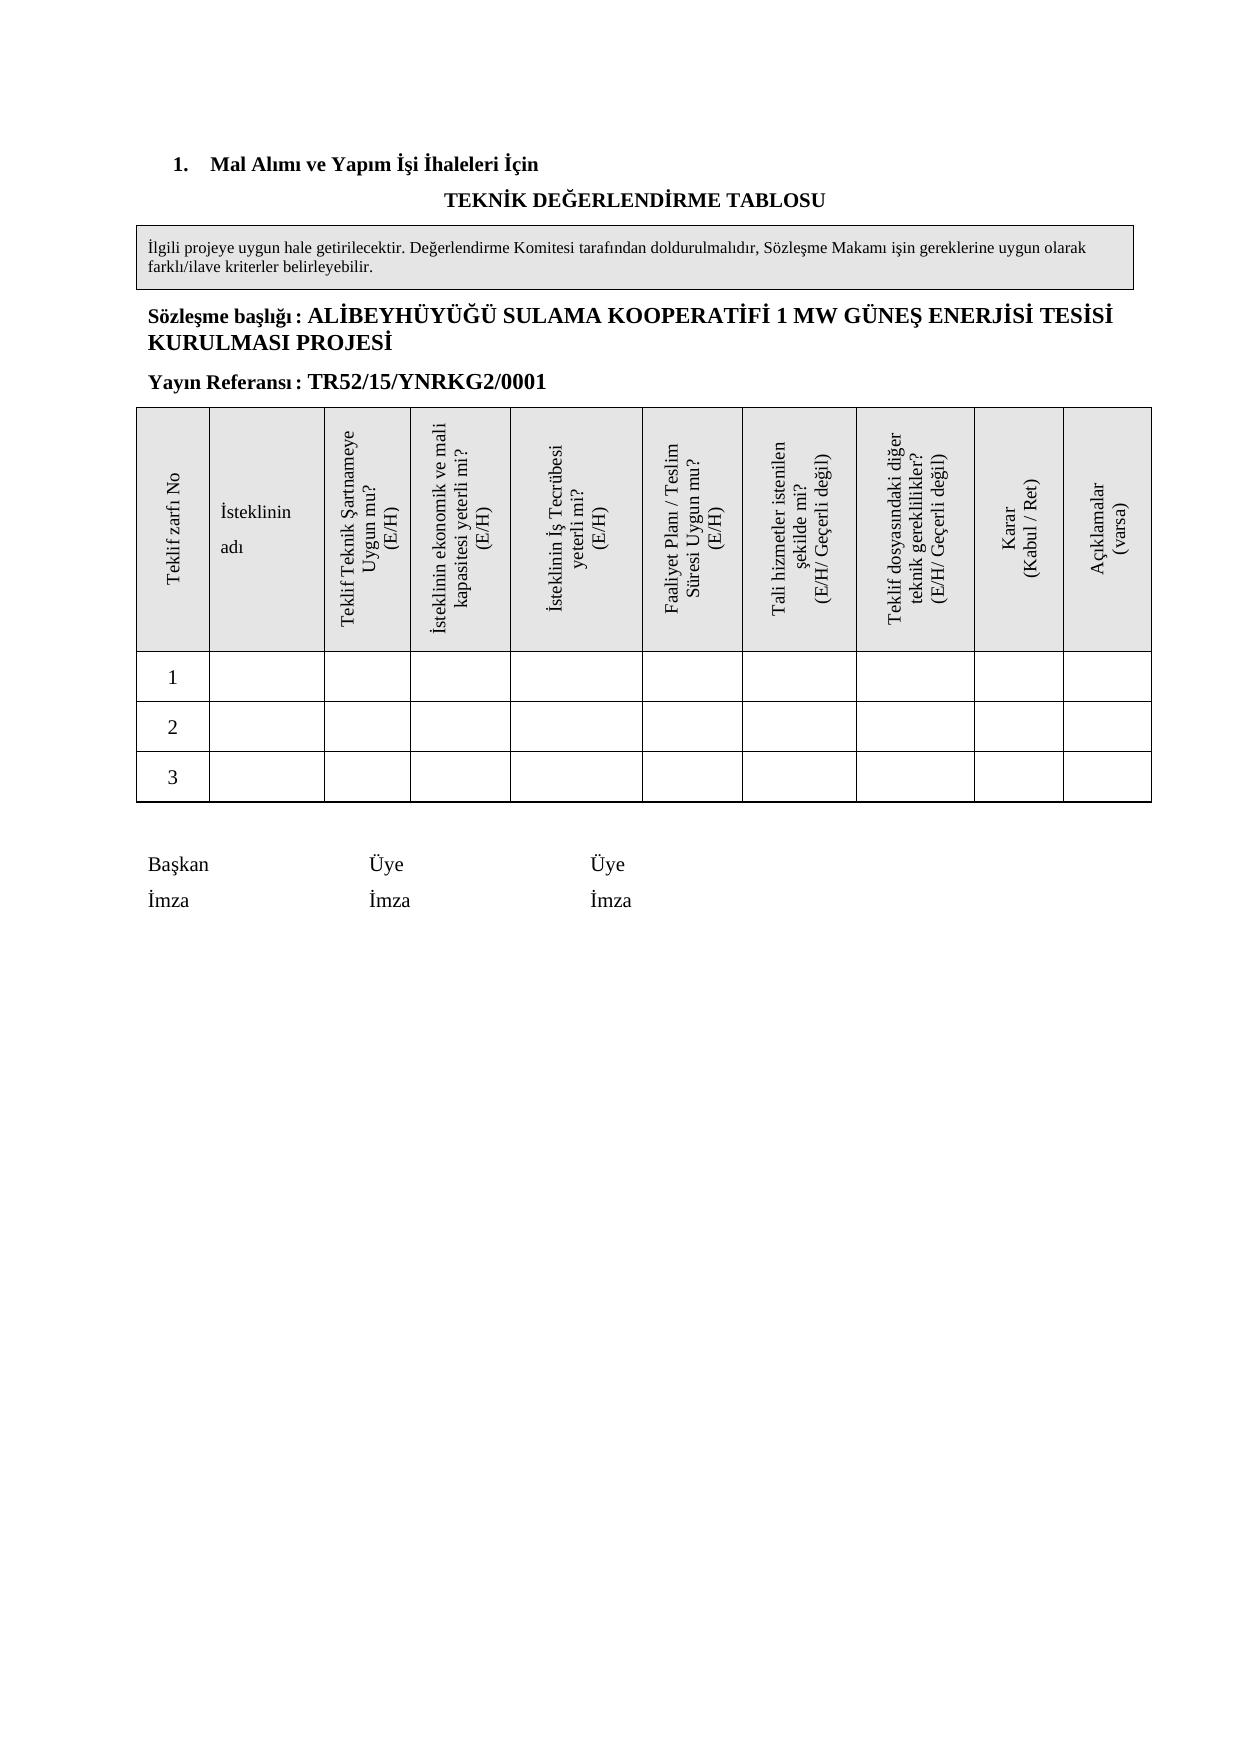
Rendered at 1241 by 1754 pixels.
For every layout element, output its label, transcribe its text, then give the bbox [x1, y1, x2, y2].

table_cell 3 [137, 752, 209, 801]
table_cell 1 [137, 652, 209, 701]
table_cell [210, 752, 324, 801]
table_cell [857, 702, 974, 751]
table_header Açıklamalar (varsa) [1064, 408, 1151, 651]
table_cell [325, 752, 410, 801]
table_cell [975, 702, 1063, 751]
table_cell [411, 702, 510, 751]
table_cell [1064, 652, 1151, 701]
table_cell [643, 702, 742, 751]
table_cell [511, 752, 642, 801]
text İmza İmza İmza [148, 888, 1122, 912]
list Mal Alımı ve Yapım İşi İhaleleri İçin [173, 151, 1122, 176]
table_cell [975, 652, 1063, 701]
table_cell [325, 702, 410, 751]
table_cell [511, 702, 642, 751]
table_cell [1064, 752, 1151, 801]
text Yayın Referansı : TR52/15/YNRKG2/0001 [148, 368, 1122, 394]
table_header Karar (Kabul / Ret) [975, 408, 1063, 651]
table_cell [743, 702, 856, 751]
table_header Tali hizmetler istenilen şekilde mi? (E/H/ Geçerli değil) [743, 408, 856, 651]
table_header İsteklinin adı [210, 408, 324, 651]
table_header Faaliyet Planı / Teslim Süresi Uygun mu? (E/H) [643, 408, 742, 651]
table_header İlgili projeye uygun hale getirilecektir. Değerlendirme Komitesi tarafından doldurulmalıdır, Sözleşme Makamı işin gereklerine uygun olarak farklı/ilave kriterler belirleyebilir. [137, 226, 1133, 289]
table_cell [743, 752, 856, 801]
table_header Teklif zarfı No [137, 408, 209, 651]
text TEKNİK DEĞERLENDİRME TABLOSU [148, 188, 1122, 212]
table_cell [411, 752, 510, 801]
table_header Teklif Teknik Şartnameye Uygun mu? (E/H) [325, 408, 410, 651]
table_cell [210, 702, 324, 751]
text Sözleşme başlığı : ALİBEYHÜYÜĞÜ SULAMA KOOPERATİFİ 1 MW GÜNEŞ ENERJİSİ TESİSİ KURULMASI PROJESİ [148, 302, 1122, 355]
table_header Teklif dosyasındaki diğer teknik gereklilikler? (E/H/ Geçerli değil) [857, 408, 974, 651]
table_cell [511, 652, 642, 701]
table_cell [857, 652, 974, 701]
table_header İsteklinin ekonomik ve mali kapasitesi yeterli mi? (E/H) [411, 408, 510, 651]
table_cell [210, 652, 324, 701]
table_cell [325, 652, 410, 701]
table_header İsteklinin İş Tecrübesi yeterli mi? (E/H) [511, 408, 642, 651]
table_cell [411, 652, 510, 701]
table_cell [743, 652, 856, 701]
table_cell 2 [137, 702, 209, 751]
table_cell [643, 652, 742, 701]
text Başkan Üye Üye [148, 851, 1122, 876]
table_cell [975, 752, 1063, 801]
table_cell [857, 752, 974, 801]
table_cell [643, 752, 742, 801]
table_cell [1064, 702, 1151, 751]
